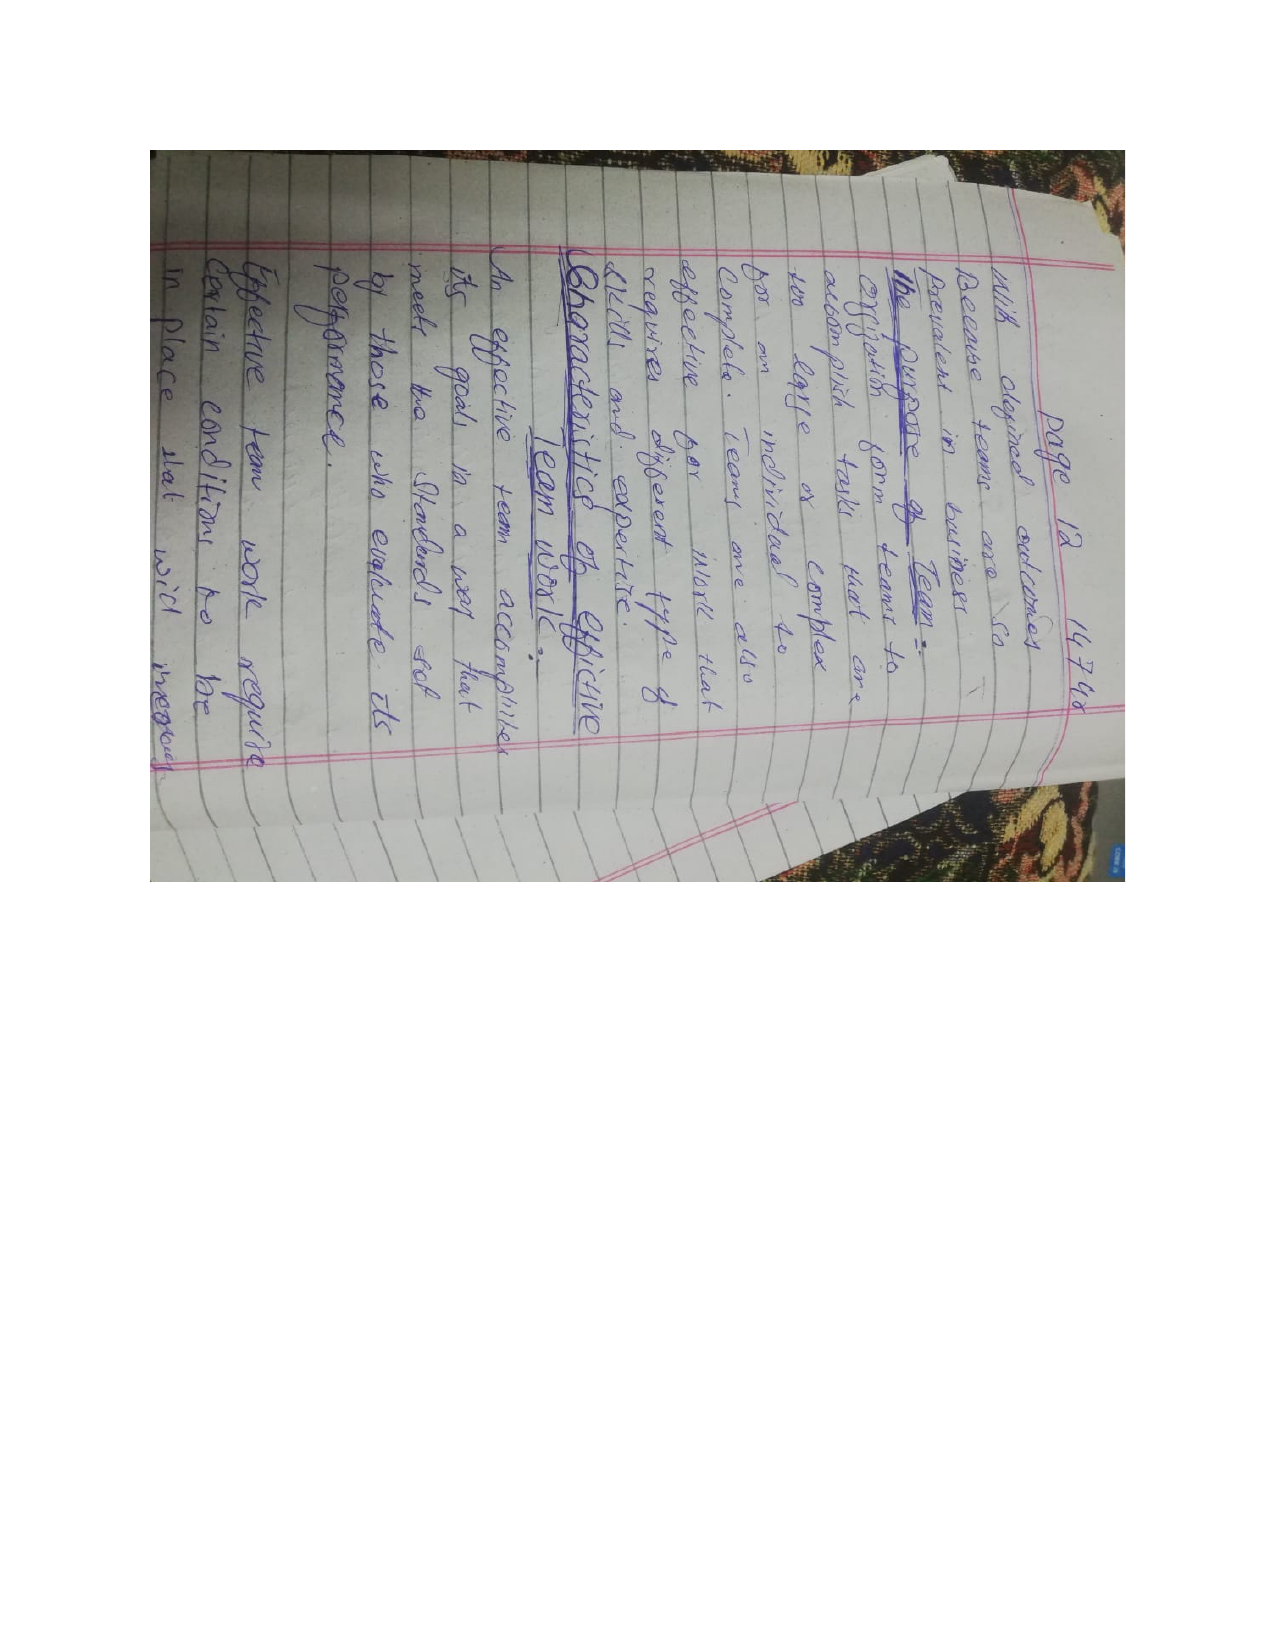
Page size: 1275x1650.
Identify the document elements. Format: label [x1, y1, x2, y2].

picture [150, 150, 1125, 882]
